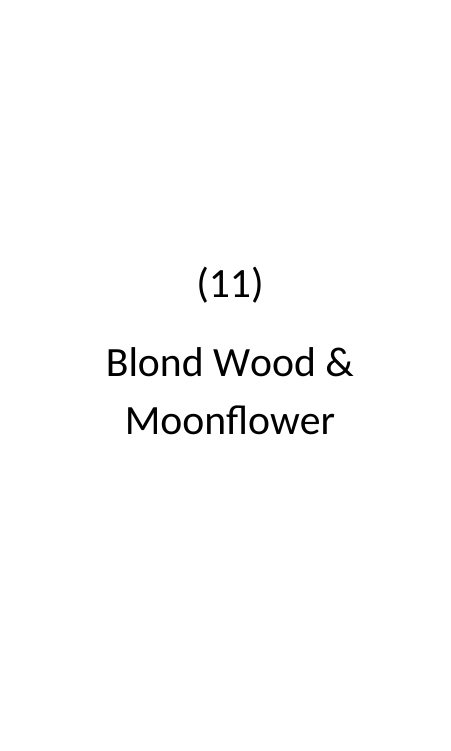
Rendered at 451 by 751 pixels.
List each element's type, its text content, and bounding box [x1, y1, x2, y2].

text Blond Wood & Moonflower [19, 336, 441, 445]
text (11) [19, 257, 441, 307]
